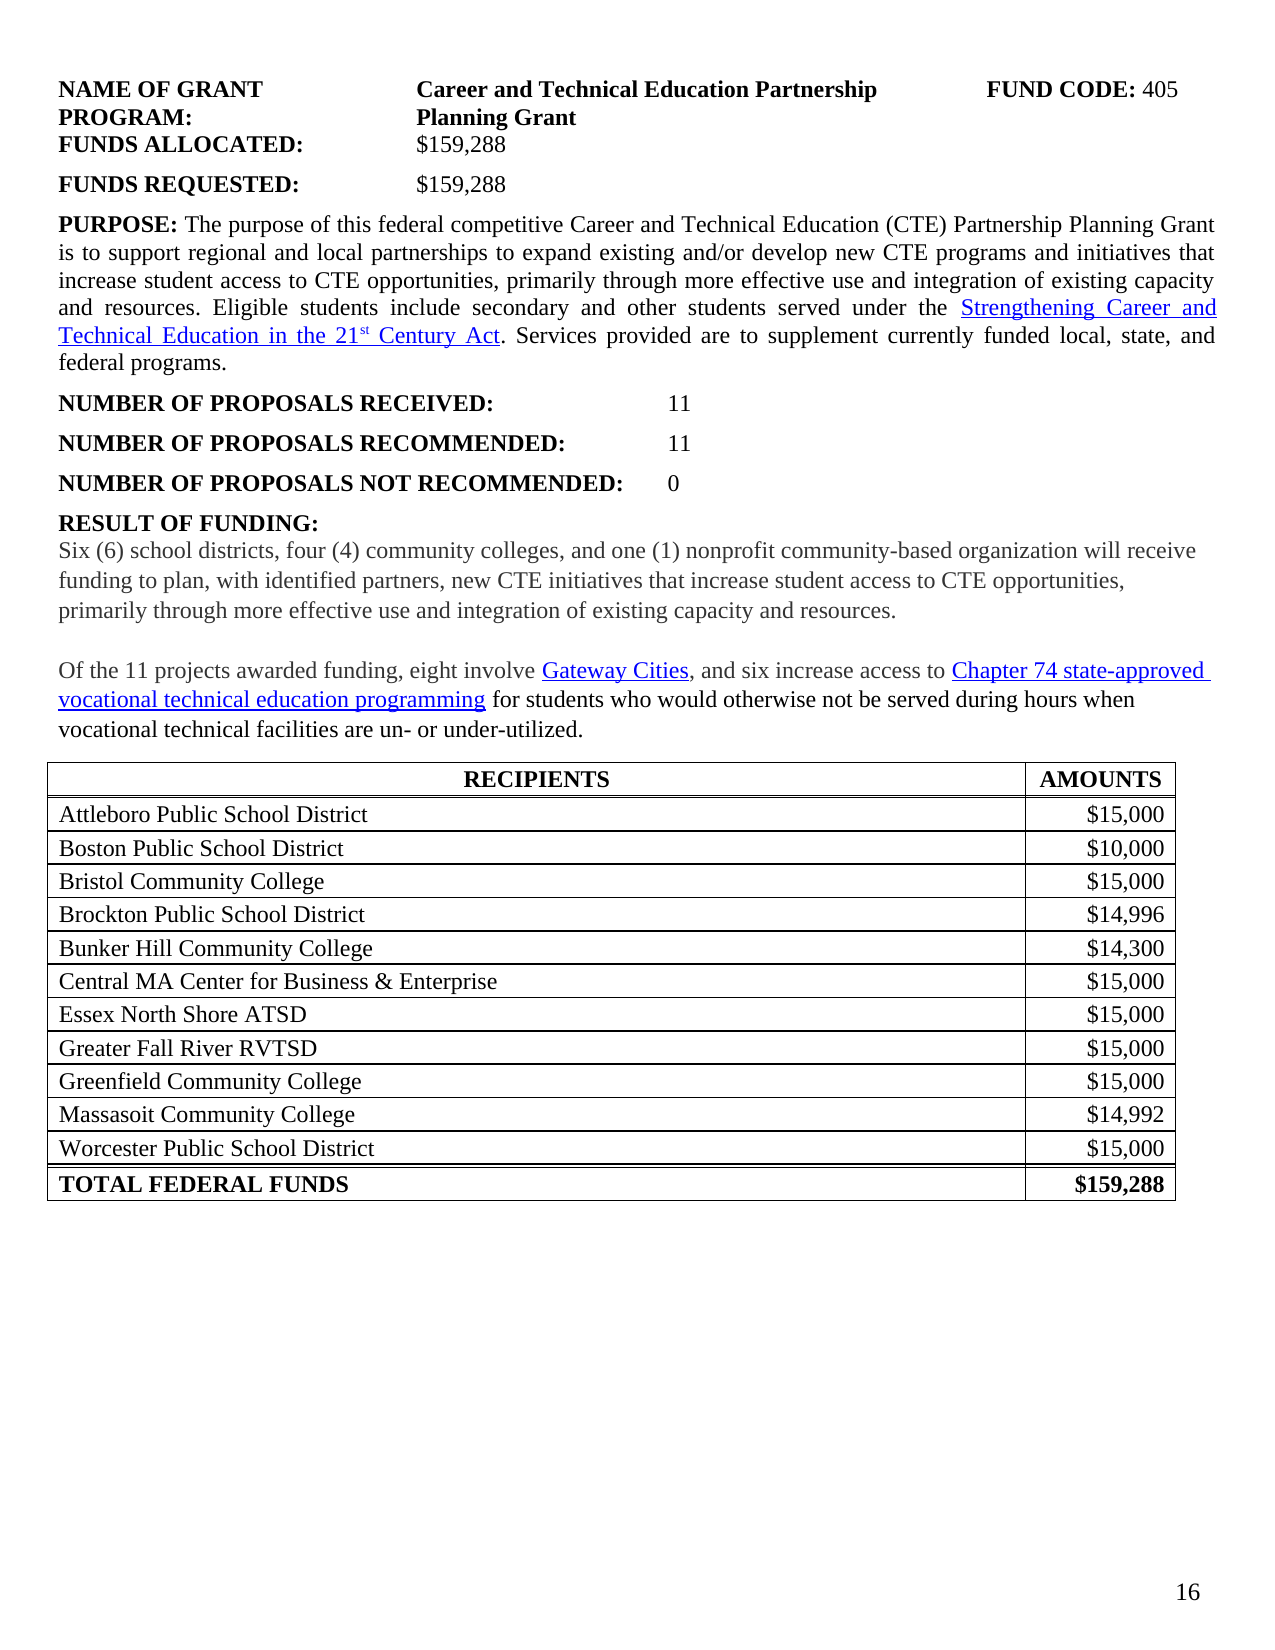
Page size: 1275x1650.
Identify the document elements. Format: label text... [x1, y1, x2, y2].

table_cell RECIPIENTS [48, 763, 1025, 795]
table_cell Brockton Public School District [48, 898, 1025, 930]
table_cell Attleboro Public School District [48, 798, 1025, 830]
table_header FUND CODE: 405 [975, 75, 1228, 130]
table_cell NUMBER OF PROPOSALS NOT RECOMMENDED: [47, 469, 656, 509]
table_cell PURPOSE: The purpose of this federal competitive Career and Technical Education (CTE) Partnership Planning Grant is to support regional and local partnerships to expand existing and/or develop new CTE programs and initiatives that increase student access to CTE opportunities, primarily through more effective use and integration of existing capacity and resources. Eligible students include secondary and other students served under the Strengthening Career and Technical Education in the 21st Century Act. Services provided are to supplement currently funded local, state, and federal programs. [47, 210, 1228, 388]
table_cell $15,000 [1026, 1032, 1175, 1063]
table_cell $14,996 [1026, 898, 1175, 930]
table_cell $159,288 [405, 170, 1228, 210]
table_cell $15,000 [1026, 1132, 1175, 1163]
table_cell $159,288 [405, 130, 1228, 170]
table_cell Massasoit Community College [48, 1098, 1025, 1130]
table_cell 11 [656, 429, 1228, 469]
table_cell Central MA Center for Business & Enterprise [48, 965, 1025, 997]
table_cell TOTAL FEDERAL FUNDS [48, 1168, 1025, 1200]
table_cell FUNDS REQUESTED: [47, 170, 405, 210]
table_cell Worcester Public School District [48, 1132, 1025, 1163]
table_cell NUMBER OF PROPOSALS RECOMMENDED: [47, 429, 656, 469]
table_cell $15,000 [1026, 998, 1175, 1030]
table_cell $14,992 [1026, 1098, 1175, 1130]
table_cell $15,000 [1026, 865, 1175, 897]
table_cell AMOUNTS [1026, 763, 1175, 795]
table_cell Boston Public School District [48, 832, 1025, 863]
table_cell Bunker Hill Community College [48, 932, 1025, 963]
table_cell $15,000 [1026, 1065, 1175, 1097]
table_cell $15,000 [1026, 965, 1175, 997]
table_cell 0 [656, 469, 1228, 509]
table_cell 11 [656, 389, 1228, 429]
table_cell Bristol Community College [48, 865, 1025, 897]
table_cell $14,300 [1026, 932, 1175, 963]
table_cell FUNDS ALLOCATED: [47, 130, 405, 170]
table_cell $15,000 [1026, 798, 1175, 830]
table_cell $159,288 [1026, 1168, 1175, 1200]
table_cell Essex North Shore ATSD [48, 998, 1025, 1030]
table_cell NUMBER OF PROPOSALS RECEIVED: [47, 389, 656, 429]
table_cell RESULT OF FUNDING: Six (6) school districts, four (4) community colleges, and one (1) nonprofit community-based organization will receive funding to plan, with identified partners, new CTE initiatives that increase student access to CTE opportunities, primarily through more effective use and integration of existing capacity and resources. Of the 11 projects awarded funding, eight involve Gateway Cities, and six increase access to Chapter 74 state-approved vocational technical education programming for students who would otherwise not be served during hours when vocational technical facilities are un- or under-utilized. [47, 509, 1228, 762]
table_cell Greenfield Community College [48, 1065, 1025, 1097]
table_cell Greater Fall River RVTSD [48, 1032, 1025, 1063]
table_cell $10,000 [1026, 832, 1175, 863]
table_header NAME OF GRANT PROGRAM: [47, 75, 405, 130]
table_header Career and Technical Education Partnership Planning Grant [405, 75, 975, 130]
